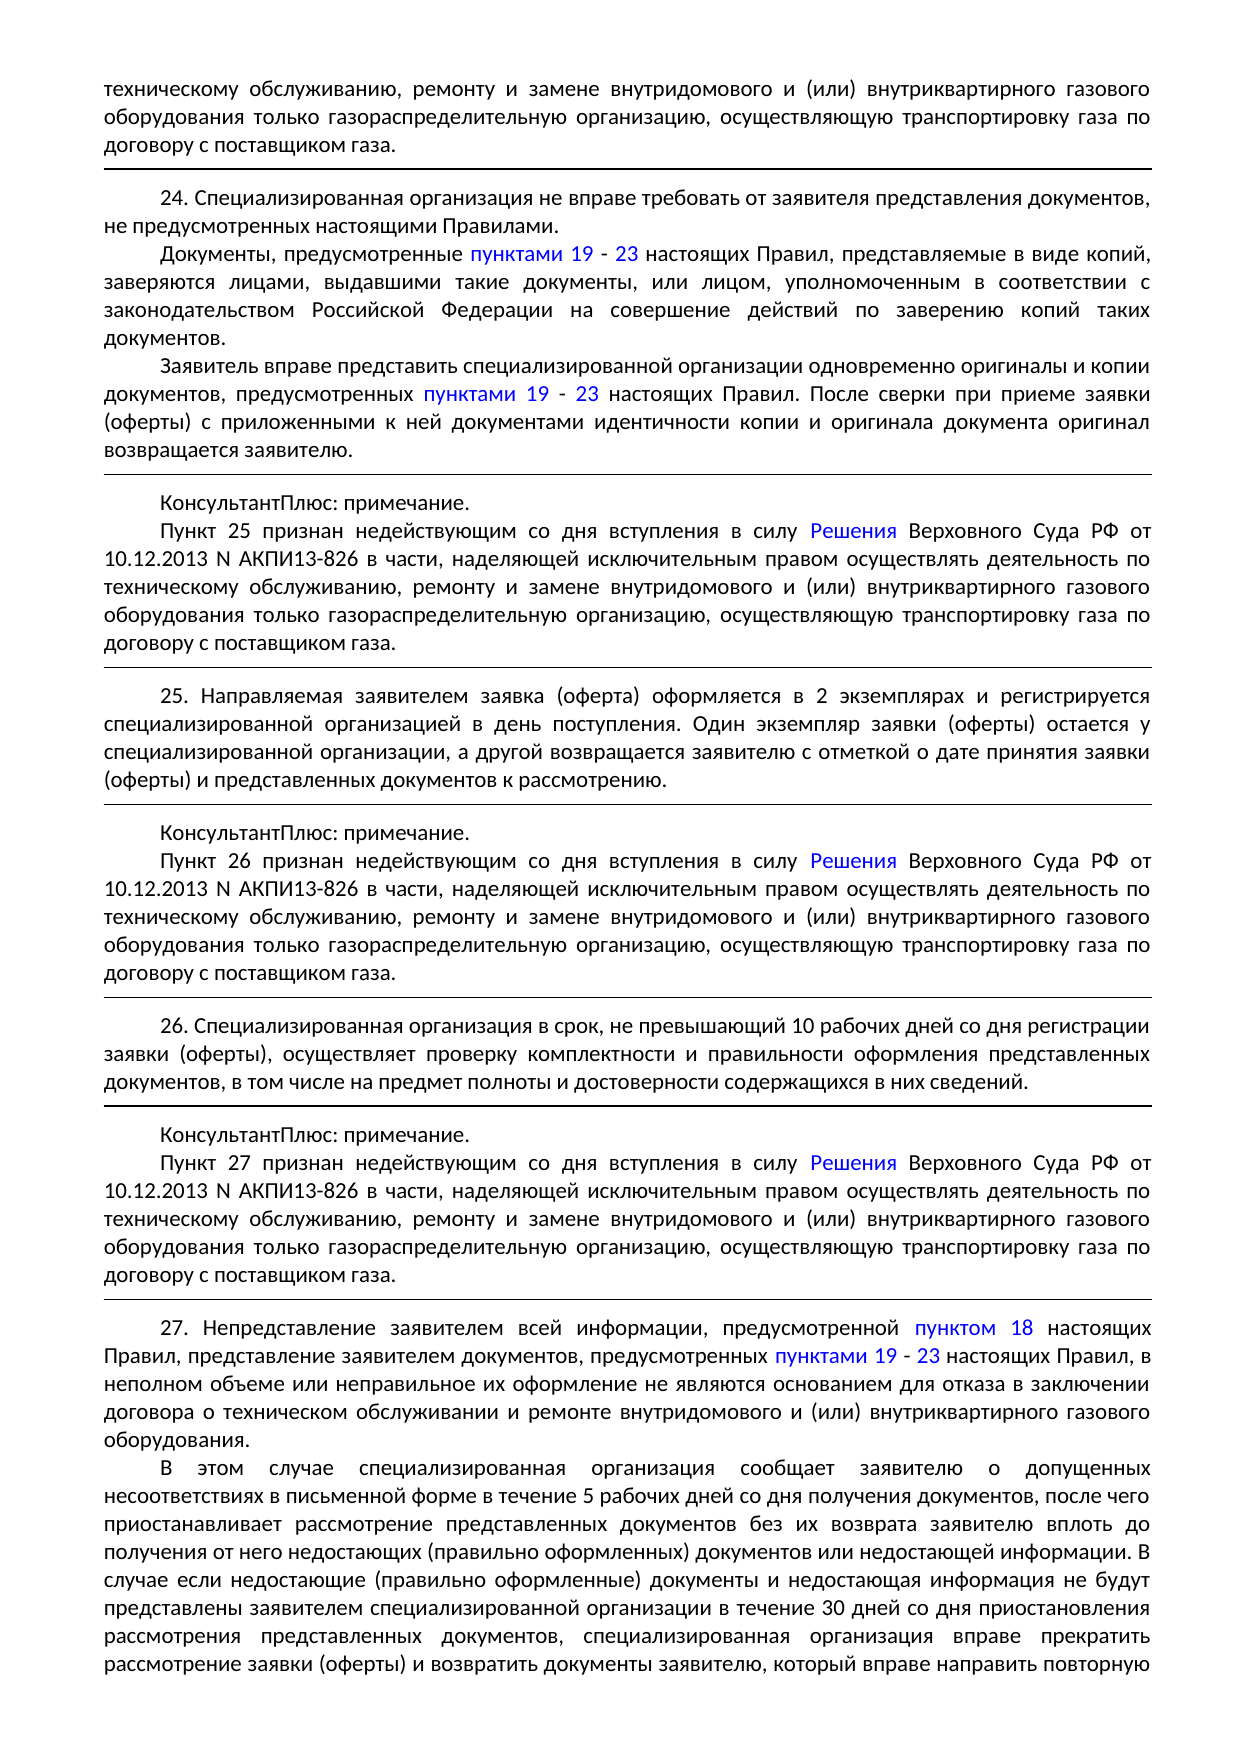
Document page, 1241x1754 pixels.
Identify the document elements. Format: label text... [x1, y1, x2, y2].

text Заявитель вправе представить специализированной организации одновременно оригиналы и копии документов, предусмотренных пунктами 19 - 23 настоящих Правил. После сверки при приеме заявки (оферты) с приложенными к ней документами идентичности копии и оригинала документа оригинал возвращается заявителю. [103, 351, 1152, 463]
text Пункт 26 признан недействующим со дня вступления в силу Решения Верховного Суда РФ от 10.12.2013 N АКПИ13-826 в части, наделяющей исключительным правом осуществлять деятельность по техническому обслуживанию, ремонту и замене внутридомового и (или) внутриквартирного газового оборудования только газораспределительную организацию, осуществляющую транспортировку газа по договору с поставщиком газа. [103, 846, 1152, 986]
text Пункт 25 признан недействующим со дня вступления в силу Решения Верховного Суда РФ от 10.12.2013 N АКПИ13-826 в части, наделяющей исключительным правом осуществлять деятельность по техническому обслуживанию, ремонту и замене внутридомового и (или) внутриквартирного газового оборудования только газораспределительную организацию, осуществляющую транспортировку газа по договору с поставщиком газа. [103, 516, 1152, 656]
text 26. Специализированная организация в срок, не превышающий 10 рабочих дней со дня регистрации заявки (оферты), осуществляет проверку комплектности и правильности оформления представленных документов, в том числе на предмет полноты и достоверности содержащихся в них сведений. [103, 1011, 1152, 1095]
text КонсультантПлюс: примечание. [103, 818, 1152, 846]
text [103, 74, 1152, 158]
text 27. Непредставление заявителем всей информации, предусмотренной пунктом 18 настоящих Правил, представление заявителем документов, предусмотренных пунктами 19 - 23 настоящих Правил, в неполном объеме или неправильное их оформление не являются основанием для отказа в заключении договора о техническом обслуживании и ремонте внутридомового и (или) внутриквартирного газового оборудования. [103, 1313, 1152, 1453]
text КонсультантПлюс: примечание. [103, 1120, 1152, 1148]
text Документы, предусмотренные пунктами 19 - 23 настоящих Правил, представляемые в виде копий, заверяются лицами, выдавшими такие документы, или лицом, уполномоченным в соответствии с законодательством Российской Федерации на совершение действий по заверению копий таких документов. [103, 239, 1152, 351]
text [103, 1453, 1152, 1677]
text КонсультантПлюс: примечание. [103, 488, 1152, 516]
text Пункт 27 признан недействующим со дня вступления в силу Решения Верховного Суда РФ от 10.12.2013 N АКПИ13-826 в части, наделяющей исключительным правом осуществлять деятельность по техническому обслуживанию, ремонту и замене внутридомового и (или) внутриквартирного газового оборудования только газораспределительную организацию, осуществляющую транспортировку газа по договору с поставщиком газа. [103, 1148, 1152, 1288]
text 25. Направляемая заявителем заявка (оферта) оформляется в 2 экземплярах и регистрируется специализированной организацией в день поступления. Один экземпляр заявки (оферты) остается у специализированной организации, а другой возвращается заявителю с отметкой о дате принятия заявки (оферты) и представленных документов к рассмотрению. [103, 681, 1152, 793]
text 24. Специализированная организация не вправе требовать от заявителя представления документов, не предусмотренных настоящими Правилами. [103, 183, 1152, 239]
